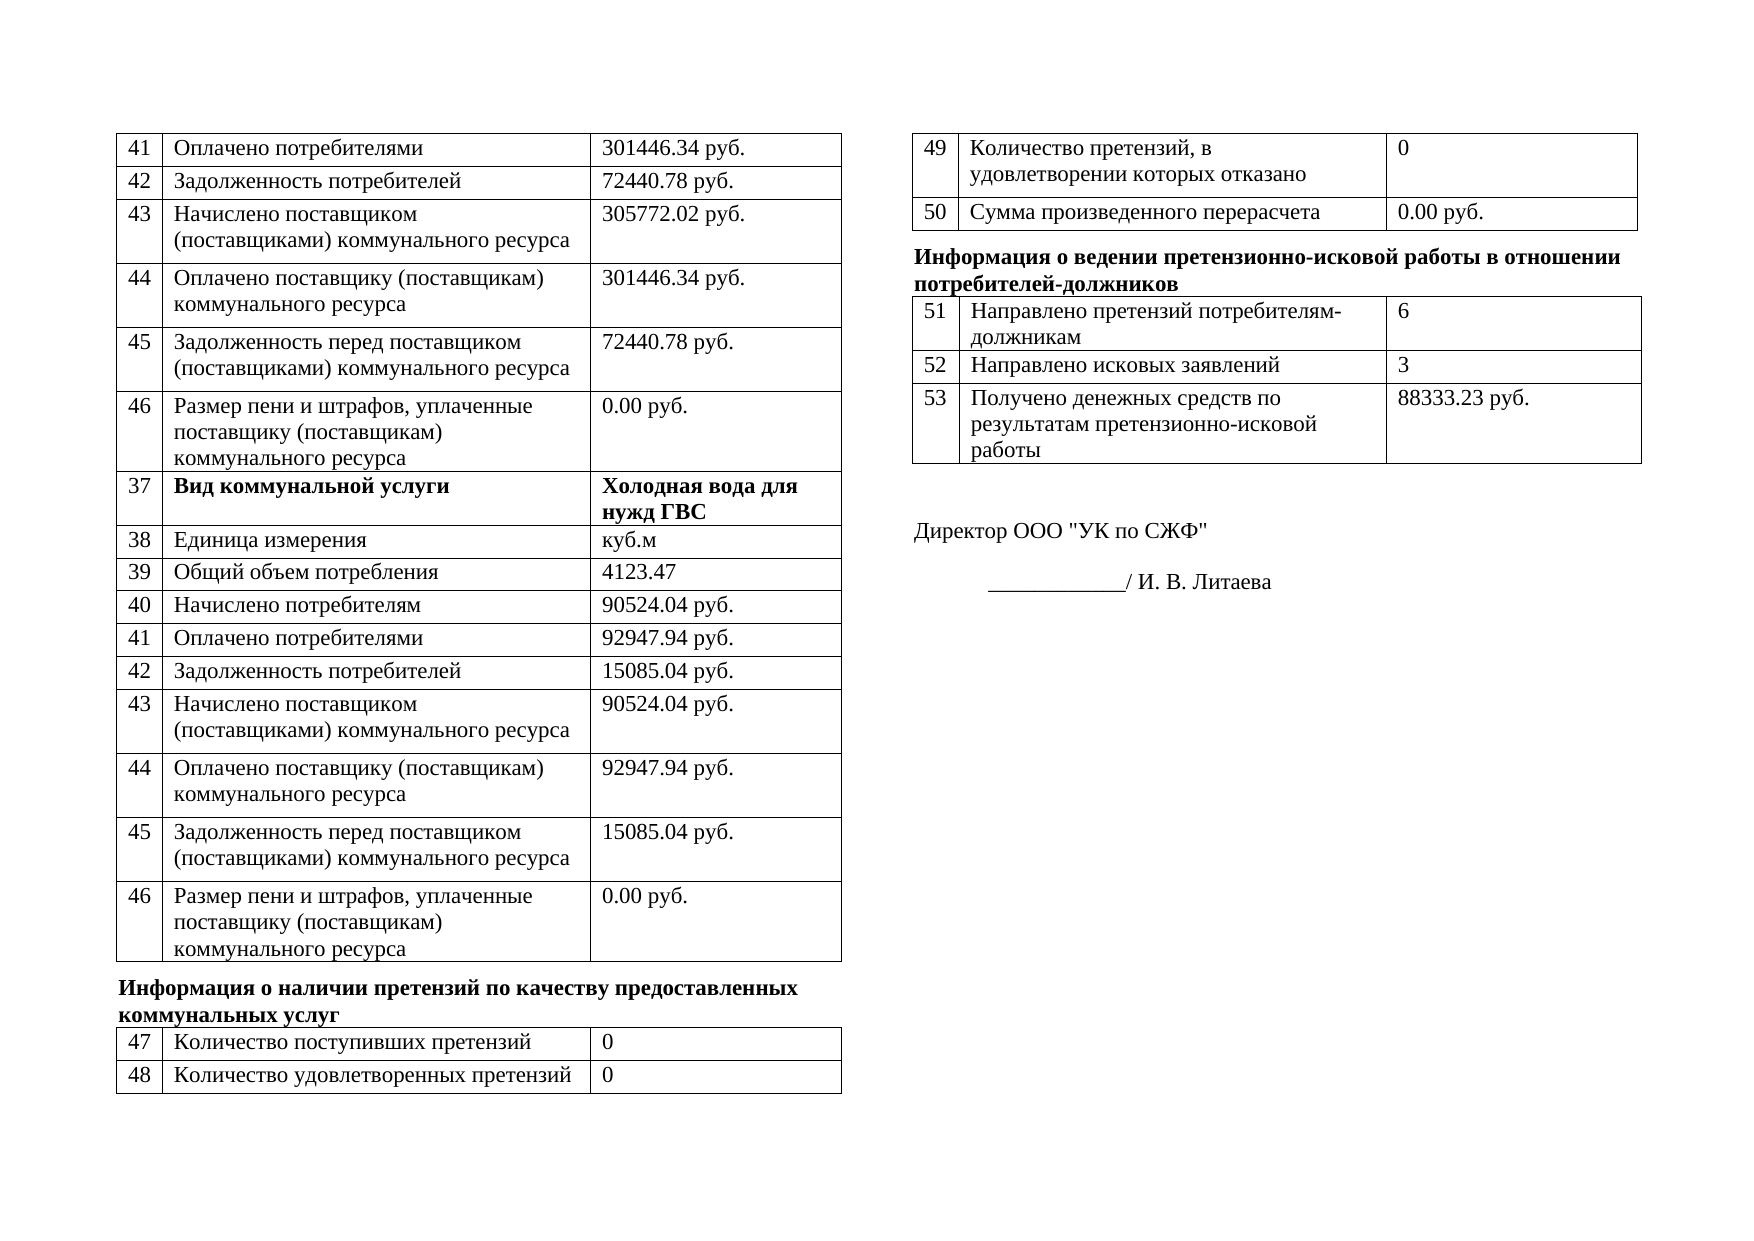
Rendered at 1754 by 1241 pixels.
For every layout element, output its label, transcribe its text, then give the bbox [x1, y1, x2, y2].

table_cell Общий объем потребления [163, 559, 590, 590]
text Информация о ведении претензионно-исковой работы в отношении потребителей-должников [914, 243, 1636, 296]
table_cell 48 [117, 1061, 162, 1093]
text Директор ООО "УК по СЖФ" [914, 517, 1636, 543]
table_cell 45 [117, 818, 162, 881]
table_cell 0.00 руб. [1387, 198, 1637, 230]
table_cell Оплачено потребителями [163, 624, 590, 656]
table_cell Начислено потребителям [163, 591, 590, 623]
table_cell 301446.34 руб. [591, 134, 841, 166]
table_cell 43 [117, 200, 162, 263]
table_cell Оплачено поставщику (поставщикам) коммунального ресурса [163, 754, 590, 817]
table_cell Начислено поставщиком (поставщиками) коммунального ресурса [163, 690, 590, 753]
table_cell Задолженность перед поставщиком (поставщиками) коммунального ресурса [163, 818, 590, 881]
table_cell 49 [913, 134, 958, 197]
table_cell Направлено исковых заявлений [960, 351, 1386, 383]
table_cell 41 [117, 624, 162, 656]
table_header 6 [1387, 297, 1641, 350]
table_cell 53 [913, 384, 959, 463]
table_cell 42 [117, 657, 162, 689]
table_cell 92947.94 руб. [591, 624, 841, 656]
table_cell Оплачено поставщику (поставщикам) коммунального ресурса [163, 264, 590, 327]
table_header 51 [913, 297, 959, 350]
table_cell 4123.47 [591, 559, 841, 590]
table_cell Холодная вода для нужд ГВС [591, 472, 841, 524]
text ____________/ И. В. Литаева [914, 568, 1636, 594]
table_cell Количество претензий, в удовлетворении которых отказано [959, 134, 1386, 197]
table_cell 72440.78 руб. [591, 328, 841, 391]
table_cell Количество удовлетворенных претензий [163, 1061, 590, 1093]
table_cell Размер пени и штрафов, уплаченные поставщику (поставщикам) коммунального ресурса [163, 392, 590, 471]
table_cell 92947.94 руб. [591, 754, 841, 817]
table_cell Вид коммунальной услуги [163, 472, 590, 524]
table_cell 0.00 руб. [591, 392, 841, 471]
table_cell 90524.04 руб. [591, 591, 841, 623]
table_cell 46 [117, 392, 162, 471]
table_header Направлено претензий потребителям-должникам [960, 297, 1386, 350]
table_cell 72440.78 руб. [591, 167, 841, 198]
table_cell Оплачено потребителями [163, 134, 590, 166]
table_cell 301446.34 руб. [591, 264, 841, 327]
table_cell 45 [117, 328, 162, 391]
table_cell Размер пени и штрафов, уплаченные поставщику (поставщикам) коммунального ресурса [163, 882, 590, 961]
table_cell 43 [117, 690, 162, 753]
table_cell 0 [1387, 134, 1637, 197]
table_cell 0.00 руб. [591, 882, 841, 961]
table_cell 44 [117, 264, 162, 327]
table_cell Задолженность перед поставщиком (поставщиками) коммунального ресурса [163, 328, 590, 391]
table_header 47 [117, 1028, 162, 1060]
table_cell Задолженность потребителей [163, 657, 590, 689]
table_cell 50 [913, 198, 958, 230]
table_cell 88333.23 руб. [1387, 384, 1641, 463]
table_cell 3 [1387, 351, 1641, 383]
table_cell 42 [117, 167, 162, 198]
table_cell 305772.02 руб. [591, 200, 841, 263]
table_cell Начислено поставщиком (поставщиками) коммунального ресурса [163, 200, 590, 263]
table_cell куб.м [591, 526, 841, 557]
table_cell 52 [913, 351, 959, 383]
table_cell 44 [117, 754, 162, 817]
table_header Количество поступивших претензий [163, 1028, 590, 1060]
table_cell Сумма произведенного перерасчета [959, 198, 1386, 230]
table_cell Единица измерения [163, 526, 590, 557]
table_cell 37 [117, 472, 162, 524]
table_cell 15085.04 руб. [591, 657, 841, 689]
table_header 0 [591, 1028, 841, 1060]
table_cell 40 [117, 591, 162, 623]
table_cell 39 [117, 559, 162, 590]
text Информация о наличии претензий по качеству предоставленных коммунальных услуг [118, 974, 840, 1027]
table_cell 0 [591, 1061, 841, 1093]
table_cell 41 [117, 134, 162, 166]
table_cell 90524.04 руб. [591, 690, 841, 753]
table_cell Получено денежных средств по результатам претензионно-исковой работы [960, 384, 1386, 463]
table_cell Задолженность потребителей [163, 167, 590, 198]
table_cell 15085.04 руб. [591, 818, 841, 881]
table_cell 38 [117, 526, 162, 557]
table_cell 46 [117, 882, 162, 961]
